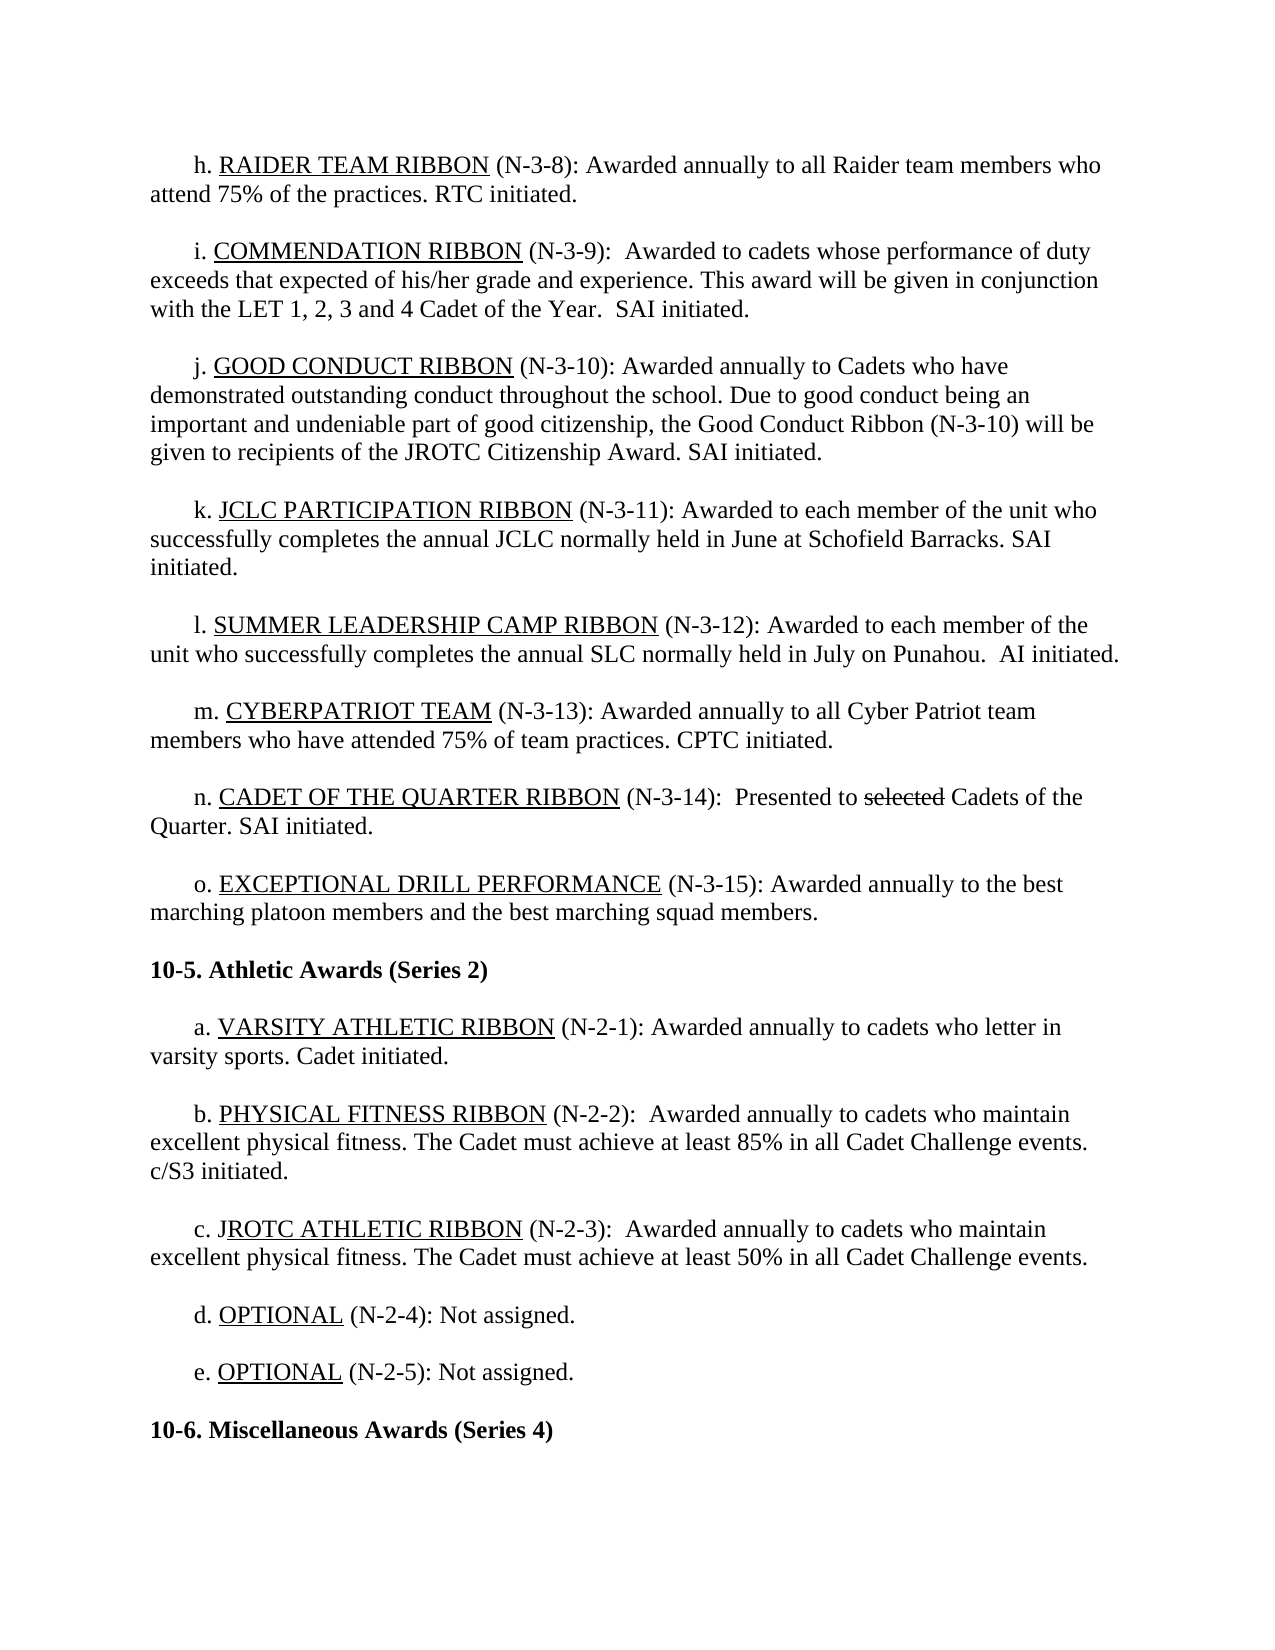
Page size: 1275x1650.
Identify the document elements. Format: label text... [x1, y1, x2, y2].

text m. CYBERPATRIOT TEAM (N-3-13): Awarded annually to all Cyber Patriot team members who have attended 75% of team practices. CPTC initiated. [150, 696, 1125, 754]
text e. OPTIONAL (N-2-5): Not assigned. [150, 1357, 1125, 1386]
text a. VARSITY ATHLETIC RIBBON (N-2-1): Awarded annually to cadets who letter in varsity sports. Cadet initiated. [150, 1012, 1125, 1070]
text l. SUMMER LEADERSHIP CAMP RIBBON (N-3-12): Awarded to each member of the unit who successfully completes the annual SLC normally held in July on Punahou. AI initiated. [150, 610, 1125, 667]
text 10-5. Athletic Awards (Series 2) [150, 955, 1125, 984]
text 10-6. Miscellaneous Awards (Series 4) [150, 1415, 1125, 1444]
text n. CADET OF THE QUARTER RIBBON (N-3-14): Presented to selected Cadets of the Quarter. SAI initiated. [150, 782, 1125, 840]
text c. JROTC ATHLETIC RIBBON (N-2-3): Awarded annually to cadets who maintain excellent physical fitness. The Cadet must achieve at least 50% in all Cadet Challenge events. [150, 1214, 1125, 1271]
text j. GOOD CONDUCT RIBBON (N-3-10): Awarded annually to Cadets who have demonstrated outstanding conduct throughout the school. Due to good conduct being an important and undeniable part of good citizenship, the Good Conduct Ribbon (N-3-10) will be given to recipients of the JROTC Citizenship Award. SAI initiated. [150, 351, 1125, 466]
text i. COMMENDATION RIBBON (N-3-9): Awarded to cadets whose performance of duty exceeds that expected of his/her grade and experience. This award will be given in conjunction with the LET 1, 2, 3 and 4 Cadet of the Year. SAI initiated. [150, 236, 1125, 322]
text b. PHYSICAL FITNESS RIBBON (N-2-2): Awarded annually to cadets who maintain excellent physical fitness. The Cadet must achieve at least 85% in all Cadet Challenge events. c/S3 initiated. [150, 1099, 1125, 1185]
text o. EXCEPTIONAL DRILL PERFORMANCE (N-3-15): Awarded annually to the best marching platoon members and the best marching squad members. [150, 869, 1125, 926]
text h. RAIDER TEAM RIBBON (N-3-8): Awarded annually to all Raider team members who attend 75% of the practices. RTC initiated. [150, 150, 1125, 207]
text d. OPTIONAL (N-2-4): Not assigned. [150, 1300, 1125, 1329]
text k. JCLC PARTICIPATION RIBBON (N-3-11): Awarded to each member of the unit who successfully completes the annual JCLC normally held in June at Schofield Barracks. SAI initiated. [150, 495, 1125, 581]
